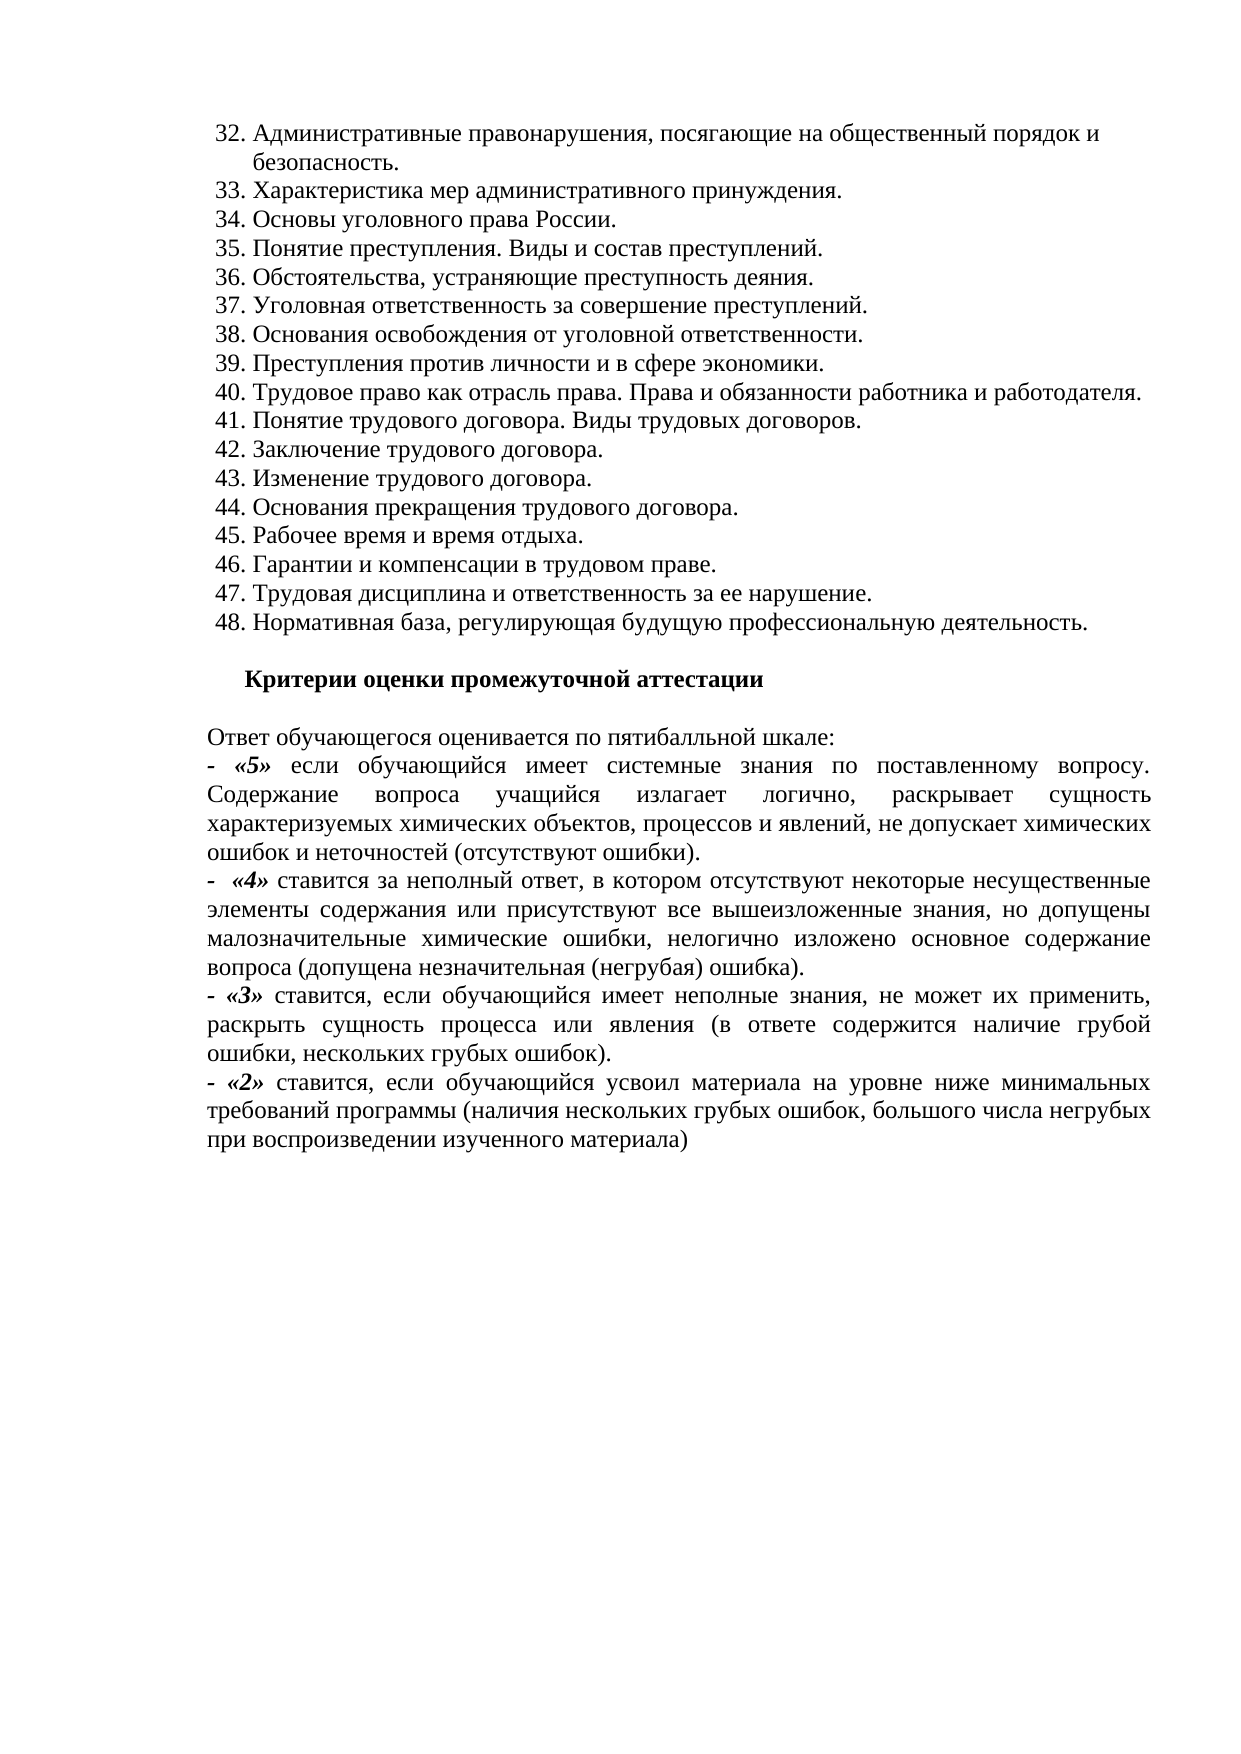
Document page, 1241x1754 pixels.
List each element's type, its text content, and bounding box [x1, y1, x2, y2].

list Понятие трудового договора. Виды трудовых договоров. [215, 406, 1152, 434]
list Основания прекращения трудового договора. [215, 492, 1152, 521]
text - «3» ставится, если обучающийся имеет неполные знания, не может их применить, раскрыть сущность процесса или явления (в ответе содержится наличие грубой ошибки, нескольких грубых ошибок). [207, 981, 1152, 1067]
list Характеристика мер административного принуждения. [215, 176, 1152, 204]
list Рабочее время и время отдыха. [215, 521, 1152, 549]
list Преступления против личности и в сфере экономики. [215, 348, 1152, 377]
text Ответ обучающегося оценивается по пятибалльной шкале: [207, 722, 1152, 751]
list Уголовная ответственность за совершение преступлений. [215, 291, 1152, 319]
list Понятие преступления. Виды и состав преступлений. [215, 233, 1152, 262]
list Обстоятельства, устраняющие преступность деяния. [215, 262, 1152, 291]
list Основания освобождения от уголовной ответственности. [215, 319, 1152, 348]
list Нормативная база, регулирующая будущую профессиональную деятельность. [215, 607, 1152, 636]
list Гарантии и компенсации в трудовом праве. [215, 549, 1152, 578]
list Изменение трудового договора. [215, 463, 1152, 492]
text - «5» если обучающийся имеет системные знания по поставленному вопросу. Содержание вопроса учащийся излагает логично, раскрывает сущность характеризуемых химических объектов, процессов и явлений, не допускает химических ошибок и неточностей (отсутствуют ошибки). [207, 751, 1152, 866]
list Трудовая дисциплина и ответственность за ее нарушение. [215, 578, 1152, 607]
list Трудовое право как отрасль права. Права и обязанности работника и работодателя. [215, 377, 1152, 406]
list Заключение трудового договора. [215, 434, 1152, 463]
list Основы уголовного права России. [215, 204, 1152, 233]
text Критерии оценки промежуточной аттестации [244, 664, 1151, 693]
list Административные правонарушения, посягающие на общественный порядок и безопасность. [215, 118, 1152, 176]
text - «4» ставится за неполный ответ, в котором отсутствуют некоторые несущественные элементы содержания или присутствуют все вышеизложенные знания, но допущены малозначительные химические ошибки, нелогично изложено основное содержание вопроса (допущена незначительная (негрубая) ошибка). [207, 866, 1152, 981]
text - «2» ставится, если обучающийся усвоил материала на уровне ниже минимальных требований программы (наличия нескольких грубых ошибок, большого числа негрубых при воспроизведении изученного материала) [207, 1067, 1152, 1153]
